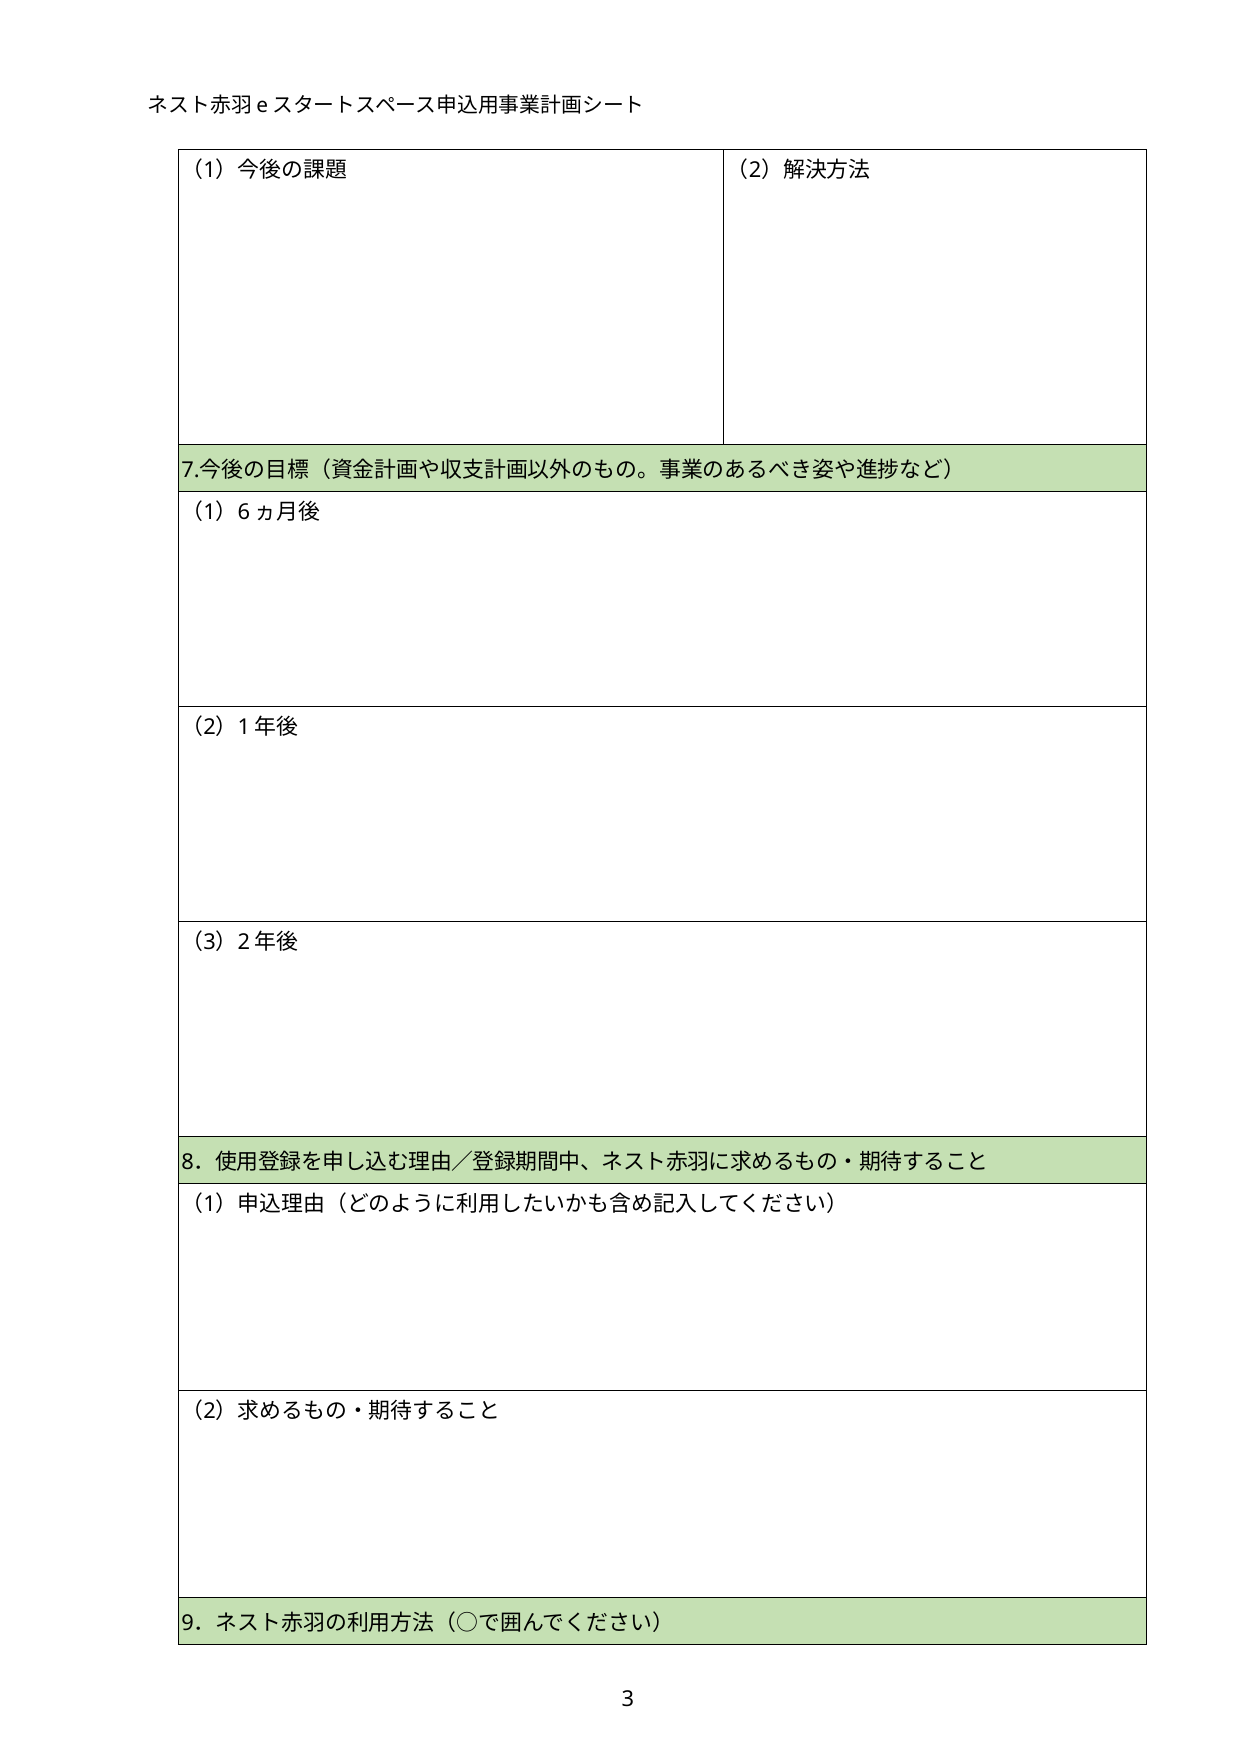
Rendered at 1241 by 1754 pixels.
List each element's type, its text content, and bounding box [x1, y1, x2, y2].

table_cell （2）解決方法 [724, 150, 1146, 444]
table_cell （3）2年後 [179, 922, 1146, 1136]
table_cell 9．ネスト赤羽の利用方法（○で囲んでください） [179, 1598, 1146, 1644]
table_cell 8．使用登録を申し込む理由／登録期間中、ネスト赤羽に求めるもの・期待すること [179, 1137, 1146, 1183]
table_cell （1）申込理由（どのように利用したいかも含め記入してください） [179, 1184, 1146, 1390]
table_cell （2）1年後 [179, 707, 1146, 921]
table_cell （1）6ヵ月後 [179, 492, 1146, 706]
table_cell （1）今後の課題 [179, 150, 723, 444]
table_cell 7.今後の目標（資金計画や収支計画以外のもの。事業のあるべき姿や進捗など） [179, 445, 1146, 491]
table_cell （2）求めるもの・期待すること [179, 1391, 1146, 1597]
